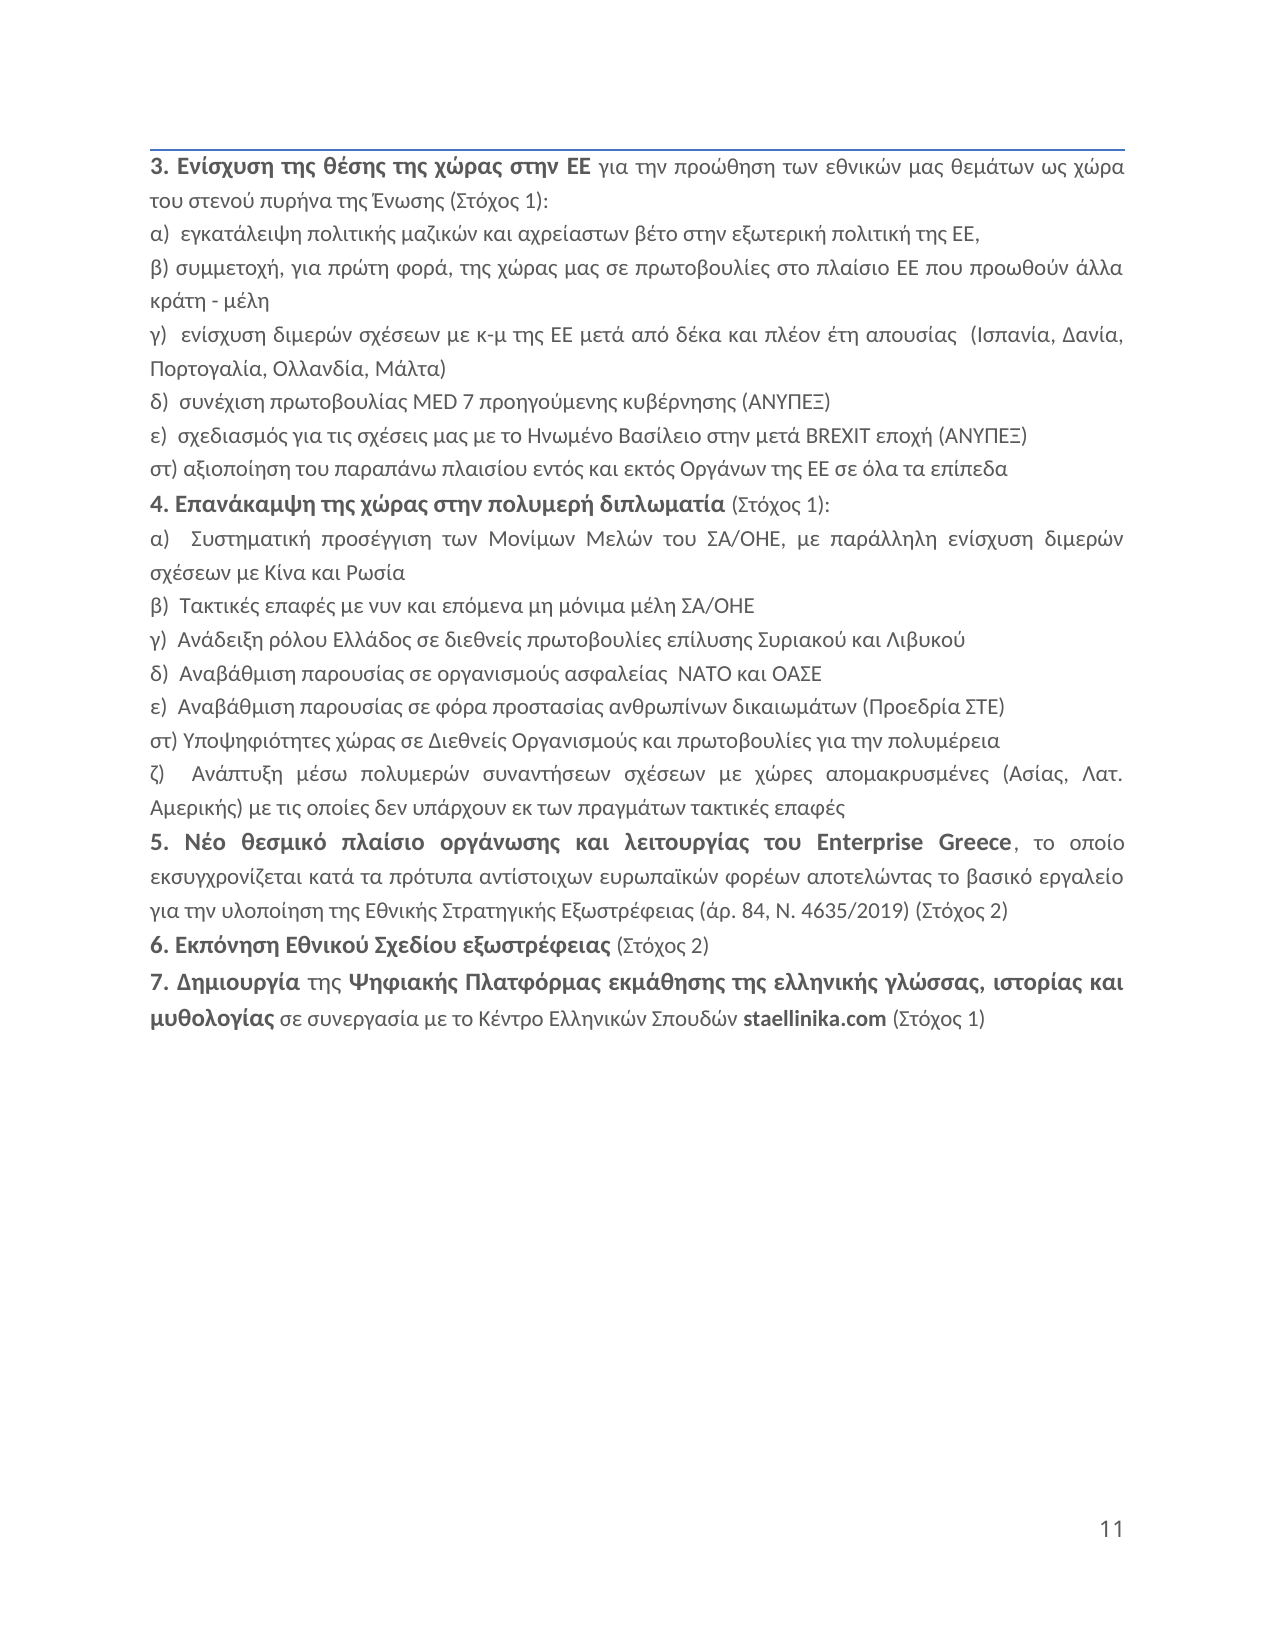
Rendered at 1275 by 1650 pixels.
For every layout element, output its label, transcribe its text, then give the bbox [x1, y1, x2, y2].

text 3. Ενίσχυση της θέσης της χώρας στην ΕΕ για την προώθηση των εθνικών μας θεμάτων ως χώρα του στενού πυρήνα της Ένωσης (Στόχος 1): [150, 150, 1125, 214]
text β) συμμετοχή, για πρώτη φορά, της χώρας μας σε πρωτοβουλίες στο πλαίσιο ΕΕ που προωθούν άλλα κράτη - μέλη [150, 253, 1125, 315]
text ζ) Ανάπτυξη μέσω πολυμερών συναντήσεων σχέσεων με χώρες απομακρυσμένες (Ασίας, Λατ. Αμερικής) με τις οποίες δεν υπάρχουν εκ των πραγμάτων τακτικές επαφές [150, 759, 1125, 821]
text ε) Αναβάθμιση παρουσίας σε φόρα προστασίας ανθρωπίνων δικαιωμάτων (Προεδρία ΣΤΕ) [150, 692, 1125, 720]
text 4. Επανάκαμψη της χώρας στην πολυμερή διπλωματία (Στόχος 1): [150, 488, 1125, 518]
text 5. Νέο θεσμικό πλαίσιο οργάνωσης και λειτουργίας του Enterprise Greece, το οποίο εκσυγχρονίζεται κατά τα πρότυπα αντίστοιχων ευρωπαϊκών φορέων αποτελώντας το βασικό εργαλείο για την υλοποίηση της Εθνικής Στρατηγικής Εξωστρέφειας (άρ. 84, Ν. 4635/2019) (Στόχος 2) [150, 826, 1125, 924]
text στ) αξιοποίηση του παραπάνω πλαισίου εντός και εκτός Οργάνων της ΕΕ σε όλα τα επίπεδα [150, 454, 1125, 482]
text β) Τακτικές επαφές με νυν και επόμενα μη μόνιμα μέλη ΣΑ/ΟΗΕ [150, 592, 1125, 619]
text α) Συστηματική προσέγγιση των Μονίμων Μελών του ΣΑ/ΟΗΕ, με παράλληλη ενίσχυση διμερών σχέσεων με Κίνα και Ρωσία [150, 524, 1125, 586]
text ε) σχεδιασμός για τις σχέσεις μας με το Ηνωμένο Βασίλειο στην μετά BREXIT εποχή (ΑΝΥΠΕΞ) [150, 421, 1125, 449]
text στ) Υποψηφιότητες χώρας σε Διεθνείς Οργανισμούς και πρωτοβουλίες για την πολυμέρεια [150, 726, 1125, 754]
text γ) Ανάδειξη ρόλου Ελλάδος σε διεθνείς πρωτοβουλίες επίλυσης Συριακού και Λιβυκού [150, 625, 1125, 653]
text δ) Αναβάθμιση παρουσίας σε οργανισμούς ασφαλείας ΝΑΤΟ και ΟΑΣΕ [150, 659, 1125, 687]
text 6. Εκπόνηση Εθνικού Σχεδίου εξωστρέφειας (Στόχος 2) [150, 929, 1125, 960]
text γ) ενίσχυση διμερών σχέσεων με κ-μ της ΕΕ μετά από δέκα και πλέον έτη απουσίας (Ισπανία, Δανία, Πορτογαλία, Ολλανδία, Μάλτα) [150, 320, 1125, 382]
text δ) συνέχιση πρωτοβουλίας MED 7 προηγούμενης κυβέρνησης (ΑΝΥΠΕΞ) [150, 387, 1125, 415]
text 7. Δημιουργία της Ψηφιακής Πλατφόρμας εκμάθησης της ελληνικής γλώσσας, ιστορίας και μυθολογίας σε συνεργασία με τo Κέντρο Ελληνικών Σπουδών staellinika.com (Στόχος 1) [150, 966, 1125, 1033]
text α) εγκατάλειψη πολιτικής μαζικών και αχρείαστων βέτο στην εξωτερική πολιτική της ΕΕ, [150, 219, 1125, 248]
